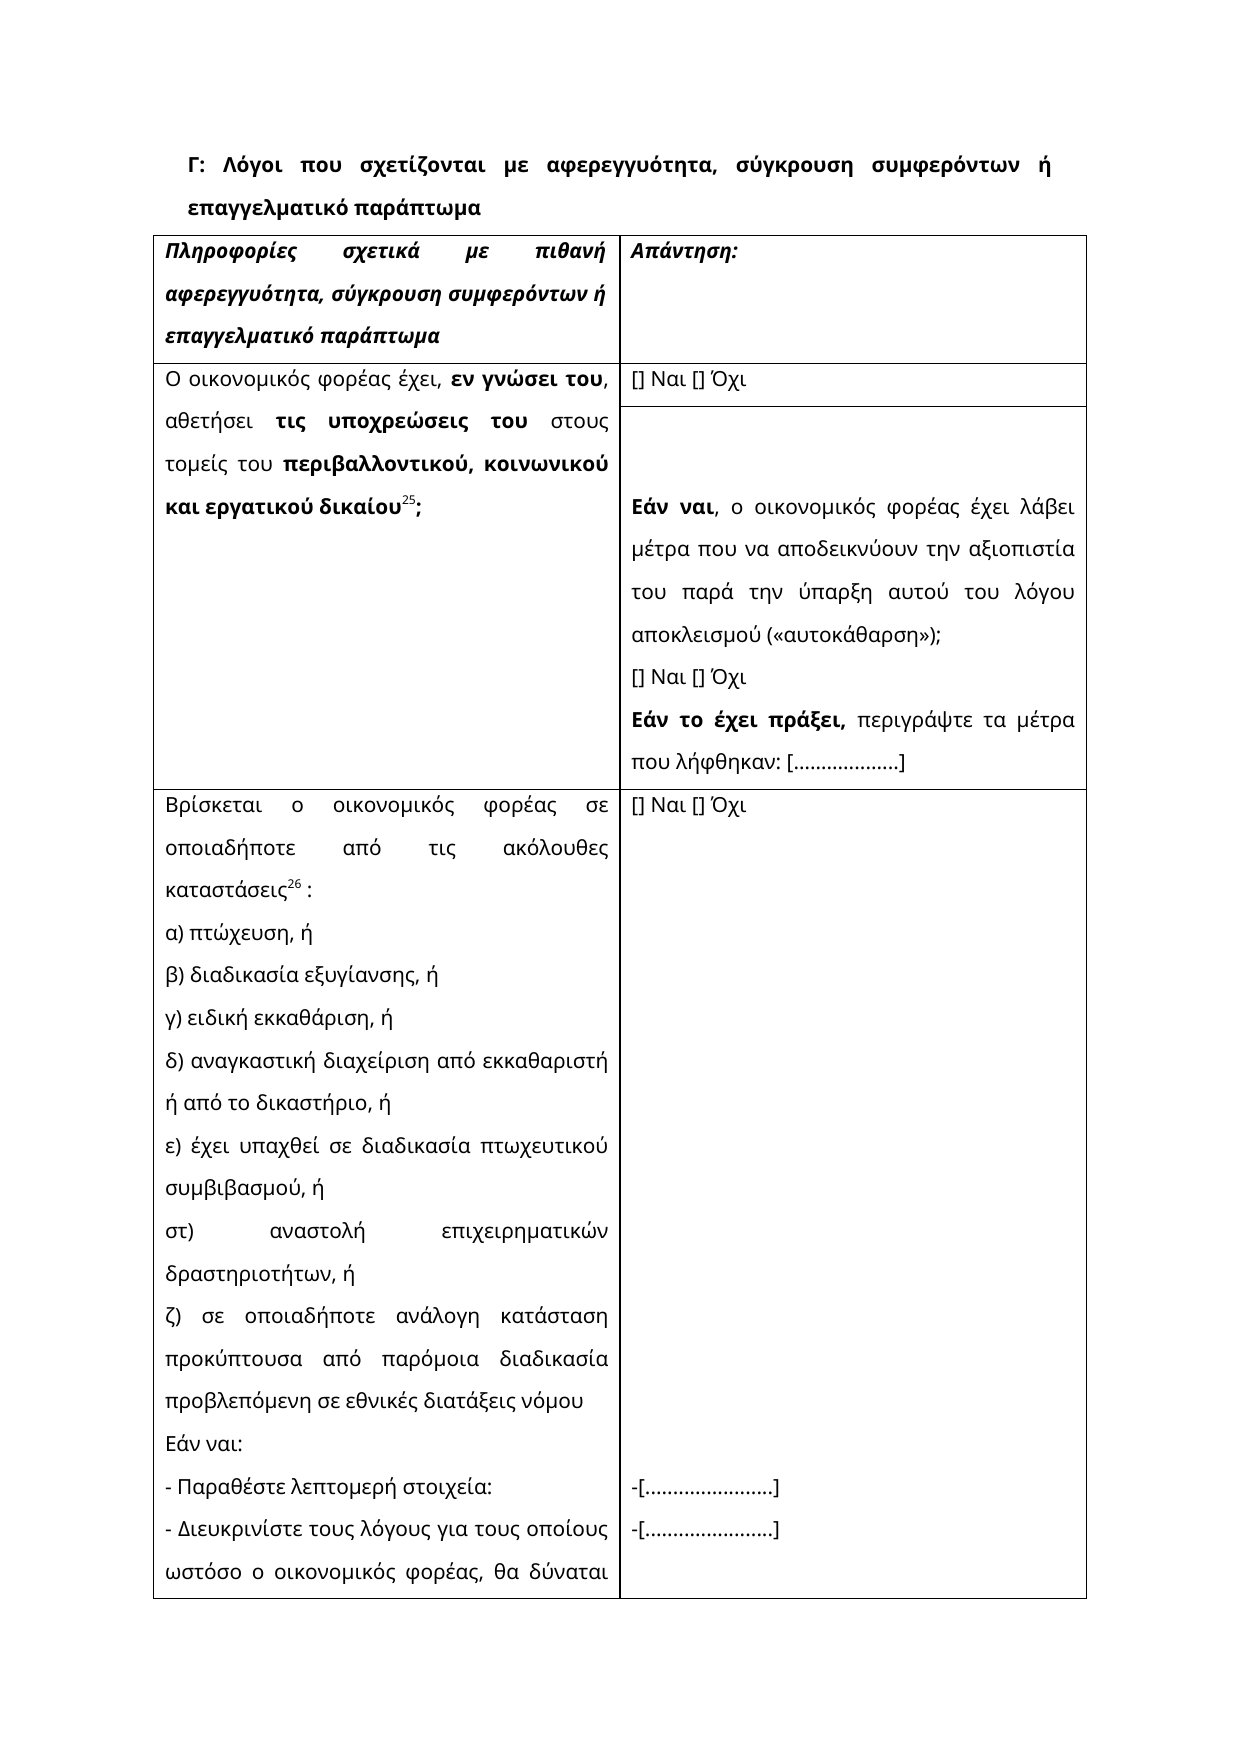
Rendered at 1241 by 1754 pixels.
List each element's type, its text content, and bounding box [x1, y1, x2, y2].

table_cell Ο οικονομικός φορέας έχει, εν γνώσει του, αθετήσει τις υποχρεώσεις του στους τομείς του περιβαλλοντικού, κοινωνικού και εργατικού δικαίου25; [154, 364, 619, 789]
table_header Πληροφορίες σχετικά με πιθανή αφερεγγυότητα, σύγκρουση συμφερόντων ή επαγγελματικό παράπτωμα [154, 236, 619, 363]
table_cell [] Ναι [] Όχι [621, 364, 1086, 406]
table_header Απάντηση: [621, 236, 1086, 363]
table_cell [154, 790, 619, 1597]
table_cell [621, 790, 1086, 1597]
table_cell Εάν ναι, ο οικονομικός φορέας έχει λάβει μέτρα που να αποδεικνύουν την αξιοπιστία του παρά την ύπαρξη αυτού του λόγου αποκλεισμού («αυτοκάθαρση»); [] Ναι [] Όχι Εάν το έχει πράξει, περιγράψτε τα μέτρα που λήφθηκαν: […….............] [621, 407, 1086, 789]
text Γ: Λόγοι που σχετίζονται με αφερεγγυότητα, σύγκρουση συμφερόντων ή επαγγελματικό παράπτωμα [187, 150, 1053, 221]
